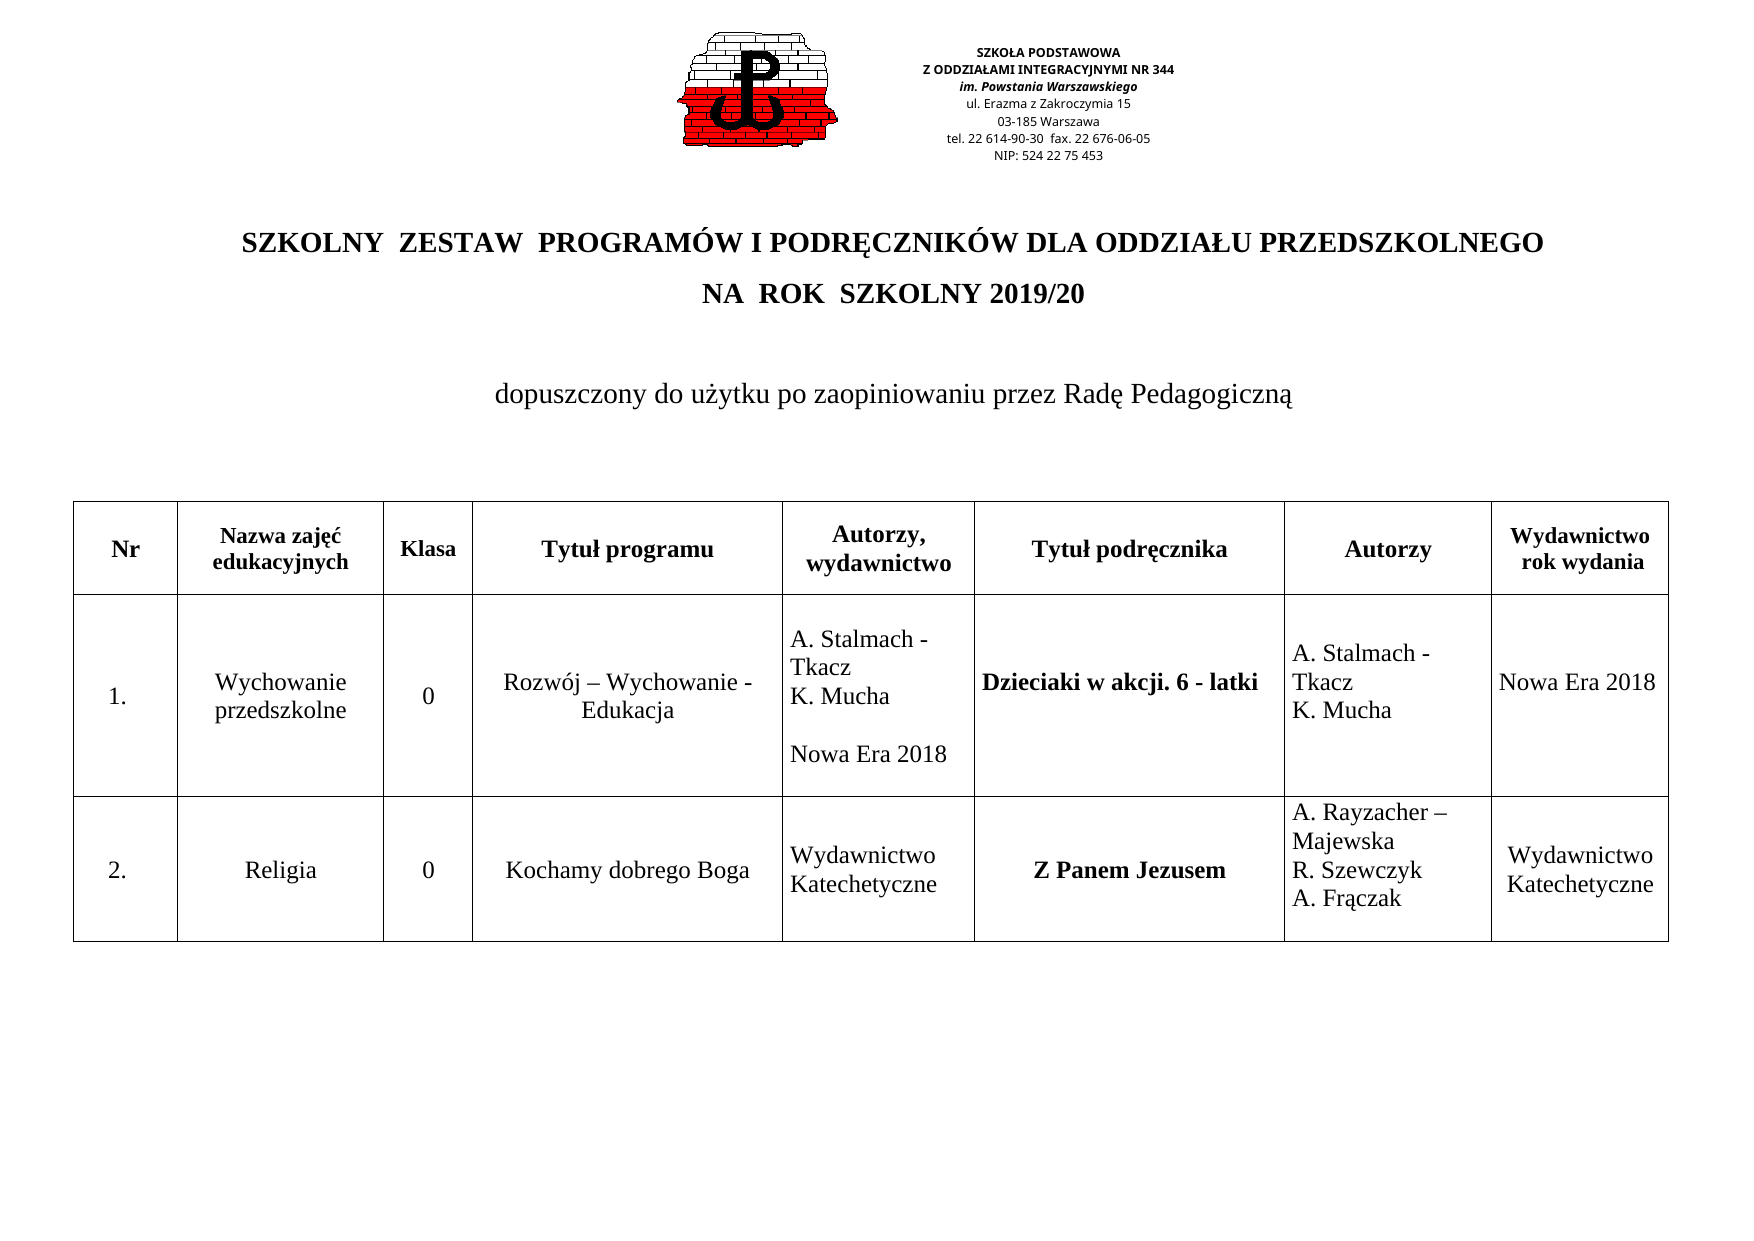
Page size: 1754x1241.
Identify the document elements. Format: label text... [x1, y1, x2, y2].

text SZKOLNY ZESTAW PROGRAMÓW I PODRĘCZNIKÓW DLA ODDZIAŁU PRZEDSZKOLNEGO [89, 226, 1698, 259]
text NA ROK SZKOLNY 2019/20 [89, 276, 1698, 309]
table_cell 0 [384, 797, 472, 941]
table_cell Z Panem Jezusem [975, 797, 1284, 941]
table_header Nr [74, 502, 177, 594]
table_header Autorzy [1285, 502, 1491, 594]
table_header Tytuł podręcznika [975, 502, 1284, 594]
table_cell Religia [178, 797, 383, 941]
table_cell [74, 797, 177, 941]
table_cell A. Stalmach - Tkacz K. Mucha Nowa Era 2018 [783, 595, 974, 796]
table_header Wydawnictwo rok wydania [1492, 502, 1668, 594]
table_cell Wydawnictwo Katechetyczne [1492, 797, 1668, 941]
table_cell A. Stalmach - Tkacz K. Mucha [1285, 595, 1491, 796]
table_cell Rozwój – Wychowanie - Edukacja [473, 595, 782, 796]
table_cell Dzieciaki w akcji. 6 - latki [975, 595, 1284, 796]
table_cell [74, 595, 177, 796]
table_cell Kochamy dobrego Boga [473, 797, 782, 941]
picture [666, 21, 845, 155]
table_cell 0 [384, 595, 472, 796]
text dopuszczony do użytku po zaopiniowaniu przez Radę Pedagogiczną [89, 376, 1698, 410]
table_cell Wydawnictwo Katechetyczne [783, 797, 974, 941]
table_header Autorzy, wydawnictwo [783, 502, 974, 594]
table_header Klasa [384, 502, 472, 594]
table_header Nazwa zajęć edukacyjnych [178, 502, 383, 594]
table_header Tytuł programu [473, 502, 782, 594]
table_cell Wychowanie przedszkolne [178, 595, 383, 796]
table_cell Nowa Era 2018 [1492, 595, 1668, 796]
table_cell A. Rayzacher – Majewska R. Szewczyk A. Frączak [1285, 797, 1491, 941]
